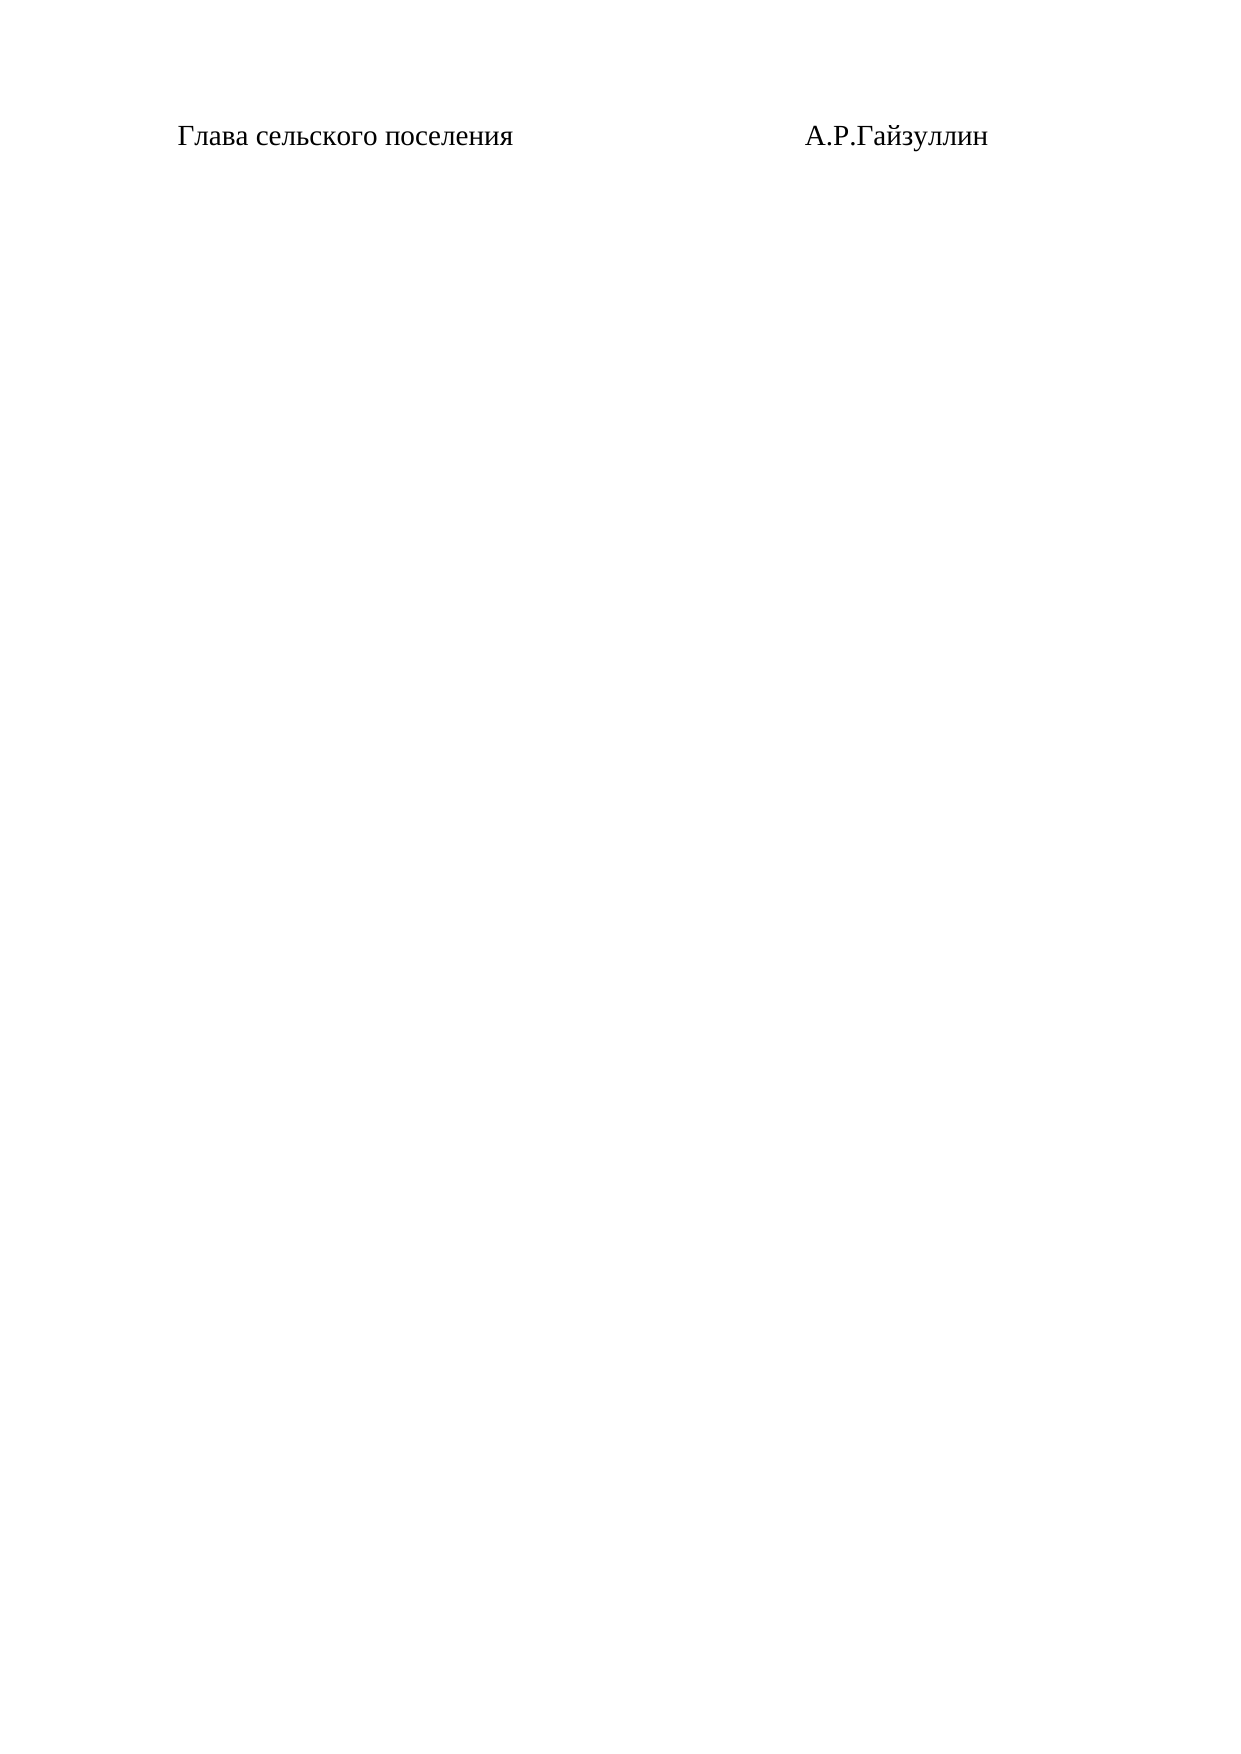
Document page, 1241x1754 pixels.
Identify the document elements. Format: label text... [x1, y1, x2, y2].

text Глава сельского поселения А.Р.Гайзуллин [177, 118, 1152, 152]
